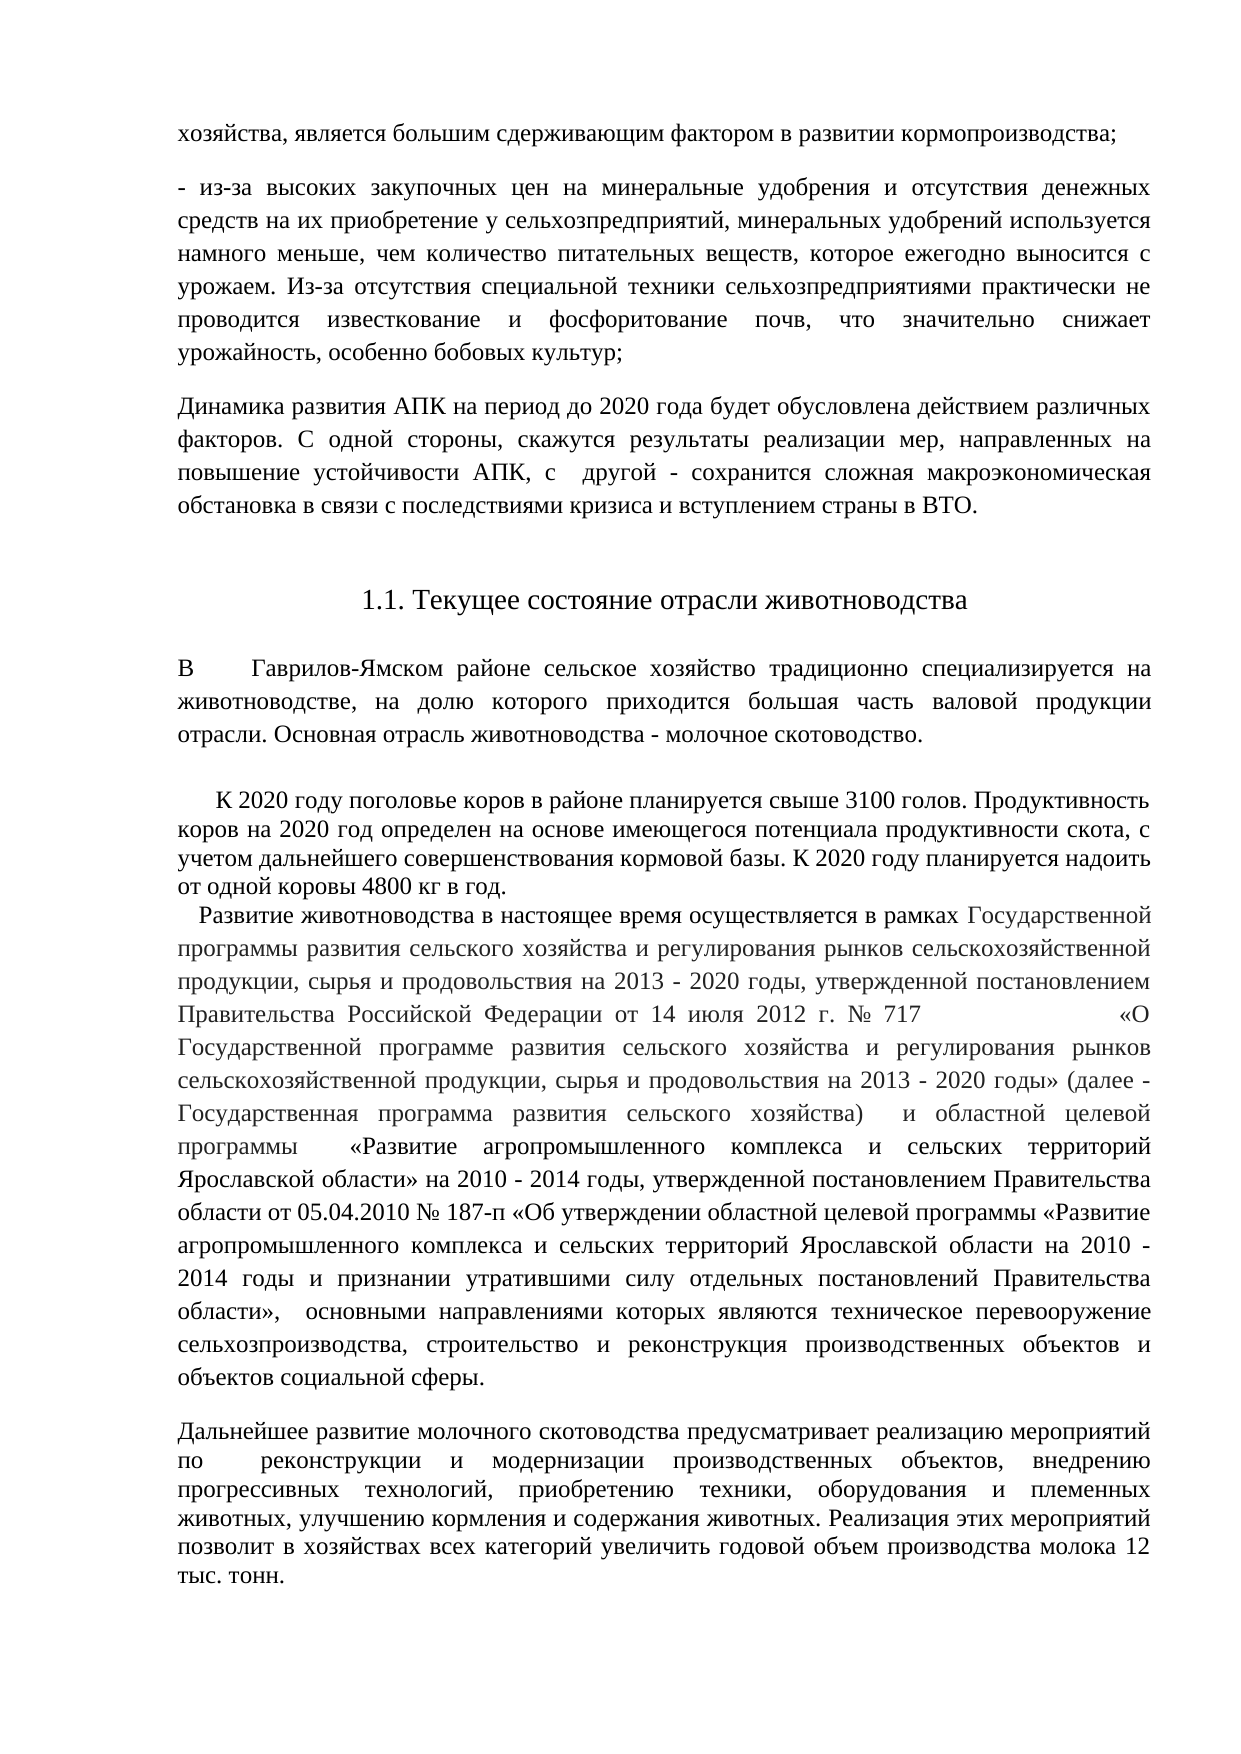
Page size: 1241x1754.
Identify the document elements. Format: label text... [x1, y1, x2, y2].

text Дальнейшее развитие молочного скотоводства предусматривает реализацию мероприятий по реконструкции и модернизации производственных объектов, внедрению прогрессивных технологий, приобретению техники, оборудования и племенных животных, улучшению кормления и содержания животных. Реализация этих мероприятий позволит в хозяйствах всех категорий увеличить годовой объем производства молока 12 тыс. тонн. [177, 1416, 1152, 1589]
text 1.1. Текущее состояние отрасли животноводства [177, 582, 1152, 616]
text Динамика развития АПК на период до 2020 года будет обусловлена действием различных факторов. С одной стороны, скажутся результаты реализации мер, направленных на повышение устойчивости АПК, с другой - сохранится сложная макроэкономическая обстановка в связи с последствиями кризиса и вступлением страны в ВТО. [177, 391, 1152, 519]
text В Гаврилов-Ямском районе сельское хозяйство традиционно специализируется на животноводстве, на долю которого приходится большая часть валовой продукции отрасли. Основная отрасль животноводства - молочное скотоводство. [177, 653, 1152, 748]
text Развитие животноводства в настоящее время осуществляется в рамках Государственной программы развития сельского хозяйства и регулирования рынков сельскохозяйственной продукции, сырья и продовольствия на 2013 - 2020 годы, утвержденной постановлением Правительства Российской Федерации от 14 июля 2012 г. № 717 «О Государственной программе развития сельского хозяйства и регулирования рынков сельскохозяйственной продукции, сырья и продовольствия на 2013 - 2020 годы» (далее - Государственная программа развития сельского хозяйства) и областной целевой программы «Развитие агропромышленного комплекса и сельских территорий Ярославской области» на 2010 - 2014 годы, утвержденной постановлением Правительства области от 05.04.2010 № 187-п «Об утверждении областной целевой программы «Развитие агропромышленного комплекса и сельских территорий Ярославской области на 2010 - 2014 годы и признании утратившими силу отдельных постановлений Правительства области», основными направлениями которых являются техническое перевооружение сельхозпроизводства, строительство и реконструкция производственных объектов и объектов социальной сферы. [177, 900, 1152, 1391]
text К 2020 году поголовье коров в районе планируется свыше 3100 голов. Продуктивность коров на 2020 год определен на основе имеющегося потенциала продуктивности скота, с учетом дальнейшего совершенствования кормовой базы. К 2020 году планируется надоить от одной коровы 4800 кг в год. [177, 785, 1152, 900]
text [177, 118, 1152, 147]
text - из-за высоких закупочных цен на минеральные удобрения и отсутствия денежных средств на их приобретение у сельхозпредприятий, минеральных удобрений используется намного меньше, чем количество питательных веществ, которое ежегодно выносится с урожаем. Из-за отсутствия специальной техники сельхозпредприятиями практически не проводится известкование и фосфоритование почв, что значительно снижает урожайность, особенно бобовых культур; [177, 172, 1152, 366]
